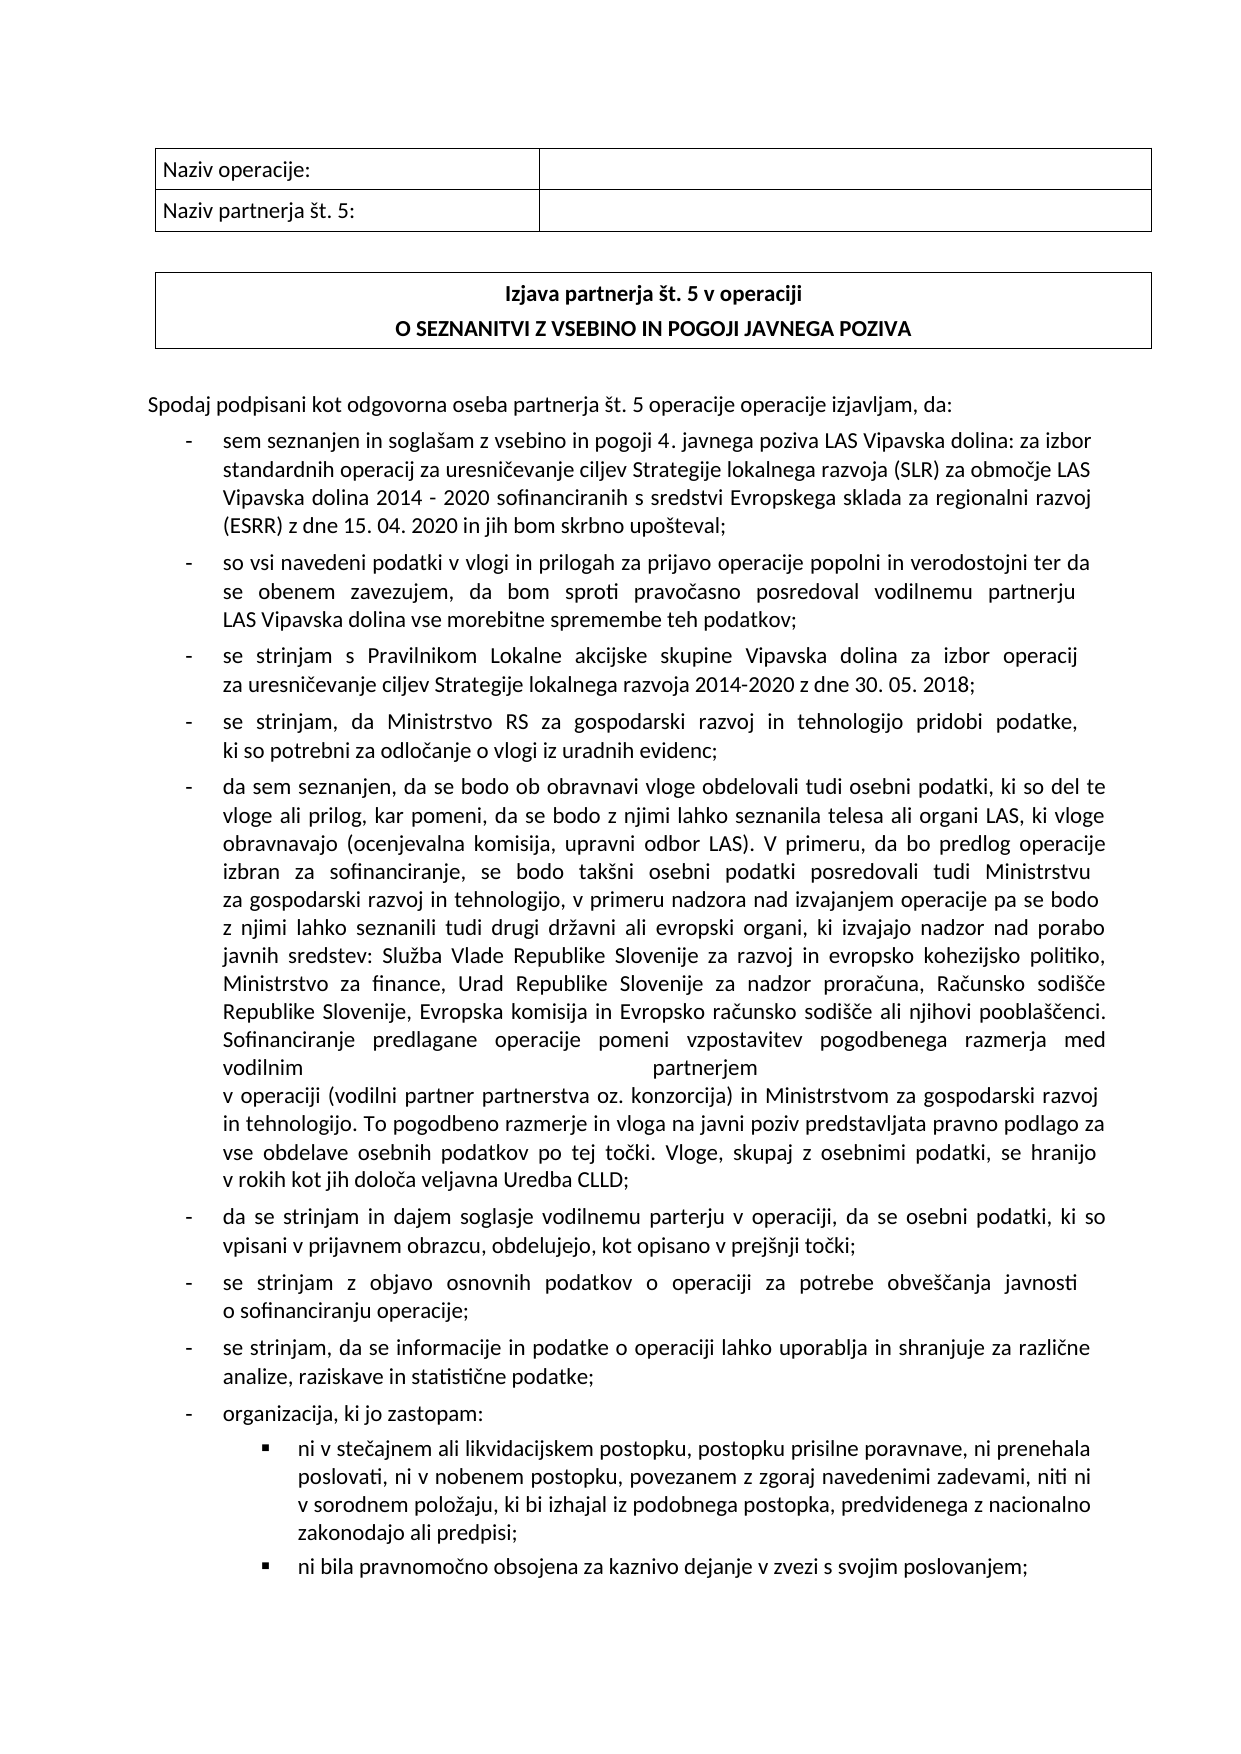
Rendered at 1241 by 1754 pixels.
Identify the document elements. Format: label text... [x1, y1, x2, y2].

list da se strinjam in dajem soglasje vodilnemu parterju v operaciji, da se osebni podatki, ki so vpisani v prijavnem obrazcu, obdelujejo, kot opisano v prejšnji točki; [185, 1200, 1107, 1259]
table_cell Naziv partnerja št. 5: [156, 190, 539, 231]
list se strinjam, da se informacije in podatke o operaciji lahko uporablja in shranjuje za različne analize, raziskave in statistične podatke; [185, 1331, 1093, 1390]
table_header Izjava partnerja št. 5 v operaciji O SEZNANITVI Z VSEBINO IN POGOJI JAVNEGA POZIVA [156, 273, 1151, 348]
list se strinjam, da Ministrstvo RS za gospodarski razvoj in tehnologijo pridobi podatke, ki so potrebni za odločanje o vlogi iz uradnih evidenc; [185, 704, 1093, 764]
table_header [540, 149, 1151, 189]
table_header Naziv operacije: [156, 149, 539, 189]
text Spodaj podpisani kot odgovorna oseba partnerja št. 5 operacije operacije izjavljam, da: [148, 390, 1093, 418]
list se strinjam z objavo osnovnih podatkov o operaciji za potrebe obveščanja javnosti o sofinanciranju operacije; [185, 1265, 1093, 1325]
list organizacija, ki jo zastopam: [185, 1396, 1093, 1428]
list da sem seznanjen, da se bodo ob obravnavi vloge obdelovali tudi osebni podatki, ki so del te vloge ali prilog, kar pomeni, da se bodo z njimi lahko seznanila telesa ali organi LAS, ki vloge obravnavajo (ocenjevalna komisija, upravni odbor LAS). V primeru, da bo predlog operacije izbran za sofinanciranje, se bodo takšni osebni podatki posredovali tudi Ministrstvu za gospodarski razvoj in tehnologijo, v primeru nadzora nad izvajanjem operacije pa se bodo z njimi lahko seznanili tudi drugi državni ali evropski organi, ki izvajajo nadzor nad porabo javnih sredstev: Služba Vlade Republike Slovenije za razvoj in evropsko kohezijsko politiko, Ministrstvo za finance, Urad Republike Slovenije za nadzor proračuna, Računsko sodišče Republike Slovenije, Evropska komisija in Evropsko računsko sodišče ali njihovi pooblaščenci. Sofinanciranje predlagane operacije pomeni vzpostavitev pogodbenega razmerja med vodilnim partnerjem v operaciji (vodilni partner partnerstva oz. konzorcija) in Ministrstvom za gospodarski razvoj in tehnologijo. To pogodbeno razmerje in vloga na javni poziv predstavljata pravno podlago za vse obdelave osebnih podatkov po tej točki. Vloge, skupaj z osebnimi podatki, se hranijo v rokih kot jih določa veljavna Uredba CLLD; [185, 770, 1107, 1194]
table_cell [540, 190, 1151, 231]
list ni bila pravnomočno obsojena za kaznivo dejanje v zvezi s svojim poslovanjem; [260, 1552, 1093, 1580]
list so vsi navedeni podatki v vlogi in prilogah za prijavo operacije popolni in verodostojni ter da se obenem zavezujem, da bom sproti pravočasno posredoval vodilnemu partnerju LAS Vipavska dolina vse morebitne spremembe teh podatkov; [185, 546, 1093, 633]
list sem seznanjen in soglašam z vsebino in pogoji 4. javnega poziva LAS Vipavska dolina: za izbor standardnih operacij za uresničevanje ciljev Strategije lokalnega razvoja (SLR) za območje LAS Vipavska dolina 2014 - 2020 sofinanciranih s sredstvi Evropskega sklada za regionalni razvoj (ESRR) z dne 15. 04. 2020 in jih bom skrbno upošteval; [185, 424, 1093, 539]
list ni v stečajnem ali likvidacijskem postopku, postopku prisilne poravnave, ni prenehala poslovati, ni v nobenem postopku, povezanem z zgoraj navedenimi zadevami, niti ni v sorodnem položaju, ki bi izhajal iz podobnega postopka, predvidenega z nacionalno zakonodajo ali predpisi; [260, 1434, 1093, 1546]
list se strinjam s Pravilnikom Lokalne akcijske skupine Vipavska dolina za izbor operacij za uresničevanje ciljev Strategije lokalnega razvoja 2014-2020 z dne 30. 05. 2018; [185, 639, 1093, 698]
